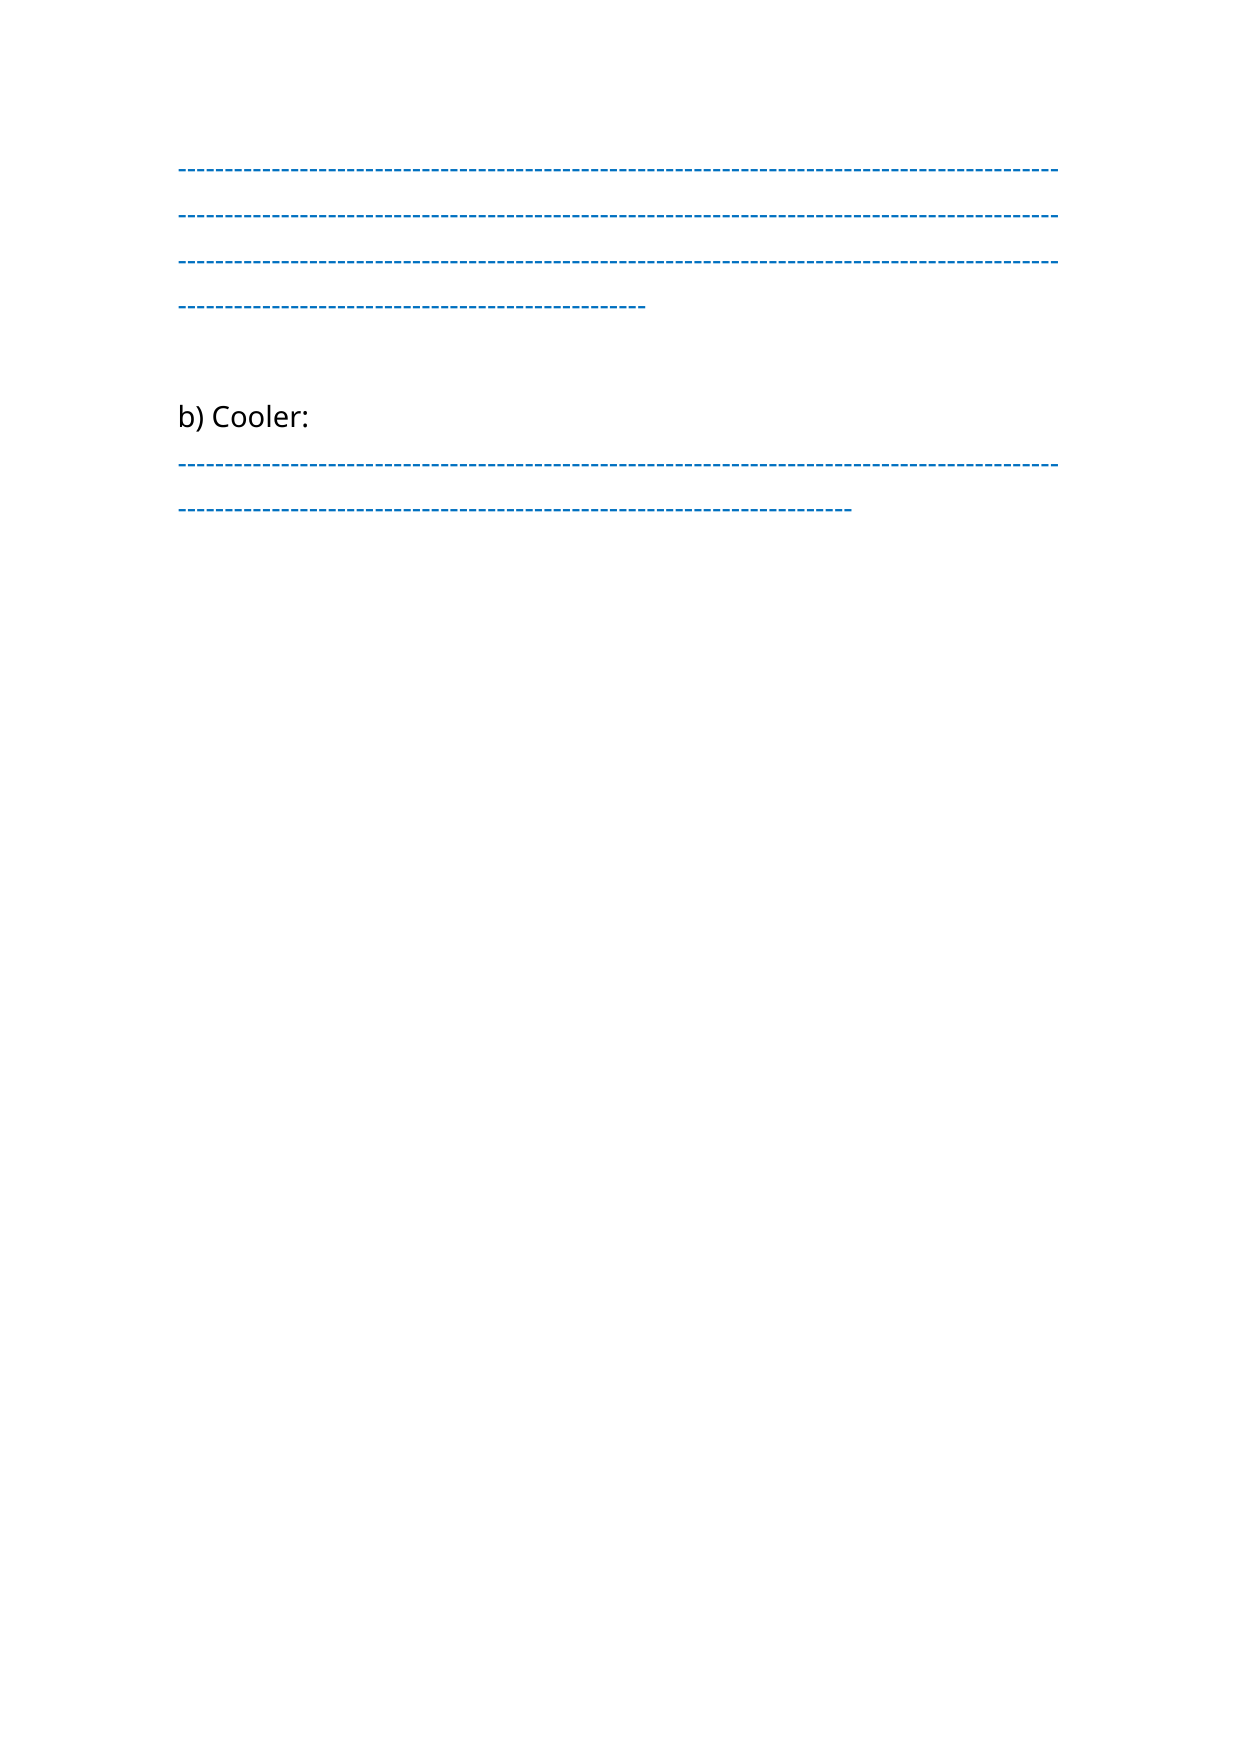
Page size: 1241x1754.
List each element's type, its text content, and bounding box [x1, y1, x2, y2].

text ---------------------------------------------------------------------------------------------------------------------------------------------------------------------- [177, 442, 1063, 527]
text b) Cooler: [177, 397, 1063, 436]
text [177, 148, 1063, 324]
